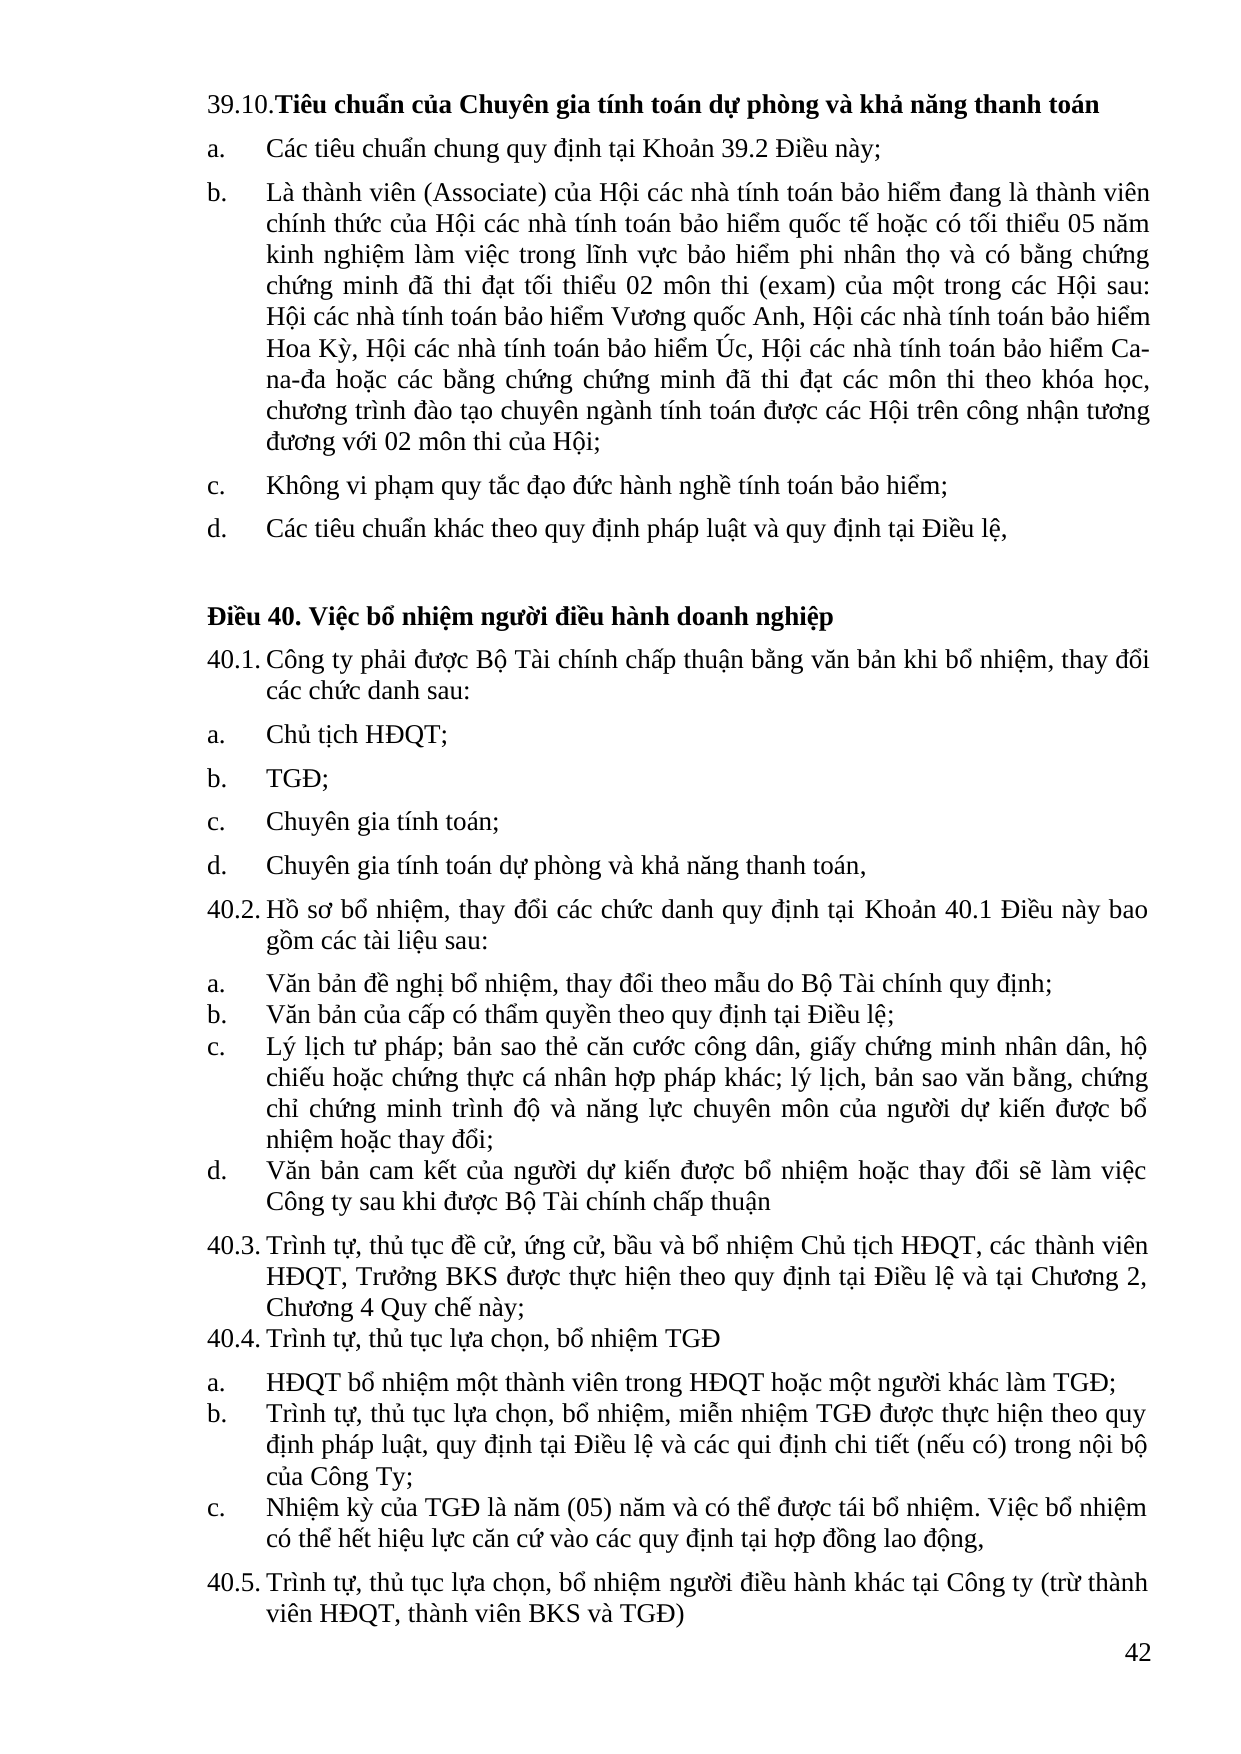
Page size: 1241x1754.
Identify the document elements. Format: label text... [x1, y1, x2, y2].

list Văn bản của cấp có thẩm quyền theo quy định tại Điều lệ; [207, 999, 1148, 1030]
list Trình tự, thủ tục đề cử, ứng cử, bầu và bổ nhiệm Chủ tịch HĐQT, các thành viên HĐQT, Trưởng BKS được thực hiện theo quy định tại Điều lệ và tại Chương 2, Chương 4 Quy chế này; [207, 1229, 1148, 1323]
list Lý lịch tư pháp; bản sao thẻ căn cước công dân, giấy chứng minh nhân dân, hộ chiếu hoặc chứng thực cá nhân hợp pháp khác; lý lịch, bản sao văn bằng, chứng chỉ chứng minh trình độ và năng lực chuyên môn của người dự kiến được bổ nhiệm hoặc thay đổi; [207, 1030, 1148, 1154]
text Điều 40. Việc bổ nhiệm người điều hành doanh nghiệp [207, 600, 1148, 631]
list Văn bản cam kết của người dự kiến được bổ nhiệm hoặc thay đổi sẽ làm việc Công ty sau khi được Bộ Tài chính chấp thuận [207, 1154, 1148, 1217]
list Chuyên gia tính toán dự phòng và khả năng thanh toán, [207, 849, 1148, 880]
list Không vi phạm quy tắc đạo đức hành nghề tính toán bảo hiểm; [207, 469, 1152, 500]
list Là thành viên (Associate) của Hội các nhà tính toán bảo hiểm đang là thành viên chính thức của Hội các nhà tính toán bảo hiểm quốc tế hoặc có tối thiểu 05 năm kinh nghiệm làm việc trong lĩnh vực bảo hiểm phi nhân thọ và có bằng chứng chứng minh đã thi đạt tối thiểu 02 môn thi (exam) của một trong các Hội sau: Hội các nhà tính toán bảo hiểm Vương quốc Anh, Hội các nhà tính toán bảo hiểm Hoa Kỳ, Hội các nhà tính toán bảo hiểm Úc, Hội các nhà tính toán bảo hiểm Ca-na-đa hoặc các bằng chứng chứng minh đã thi đạt các môn thi theo khóa học, chương trình đào tạo chuyên ngành tính toán được các Hội trên công nhận tương đương với 02 môn thi của Hội; [207, 176, 1152, 456]
list Trình tự, thủ tục lựa chọn, bổ nhiệm, miễn nhiệm TGĐ được thực hiện theo quy định pháp luật, quy định tại Điều lệ và các qui định chi tiết (nếu có) trong nội bộ của Công Ty; [207, 1397, 1148, 1491]
list Chủ tịch HĐQT; [207, 718, 1152, 749]
list HĐQT bổ nhiệm một thành viên trong HĐQT hoặc một người khác làm TGĐ; [207, 1366, 1148, 1397]
list Trình tự, thủ tục lựa chọn, bổ nhiệm người điều hành khác tại Công ty (trừ thành viên HĐQT, thành viên BKS và TGĐ) [207, 1566, 1148, 1628]
list Văn bản đề nghị bổ nhiệm, thay đổi theo mẫu do Bộ Tài chính quy định; [207, 967, 1148, 999]
list Trình tự, thủ tục lựa chọn, bổ nhiệm TGĐ [207, 1323, 1148, 1354]
list Hồ sơ bổ nhiệm, thay đổi các chức danh quy định tại Khoản 40.1 Điều này bao gồm các tài liệu sau: [207, 893, 1148, 955]
list Nhiệm kỳ của TGĐ là năm (05) năm và có thể được tái bổ nhiệm. Việc bổ nhiệm có thể hết hiệu lực căn cứ vào các quy định tại hợp đồng lao động, [207, 1491, 1148, 1553]
list Các tiêu chuẩn chung quy định tại Khoản 39.2 Điều này; [207, 132, 1152, 163]
list Các tiêu chuẩn khác theo quy định pháp luật và quy định tại Điều lệ, [207, 512, 1148, 543]
list Công ty phải được Bộ Tài chính chấp thuận bằng văn bản khi bổ nhiệm, thay đổi các chức danh sau: [207, 643, 1152, 706]
list Chuyên gia tính toán; [207, 805, 1152, 837]
subtitle 39.10.Tiêu chuẩn của Chuyên gia tính toán dự phòng và khả năng thanh toán [207, 89, 1148, 120]
list TGĐ; [207, 762, 1152, 793]
